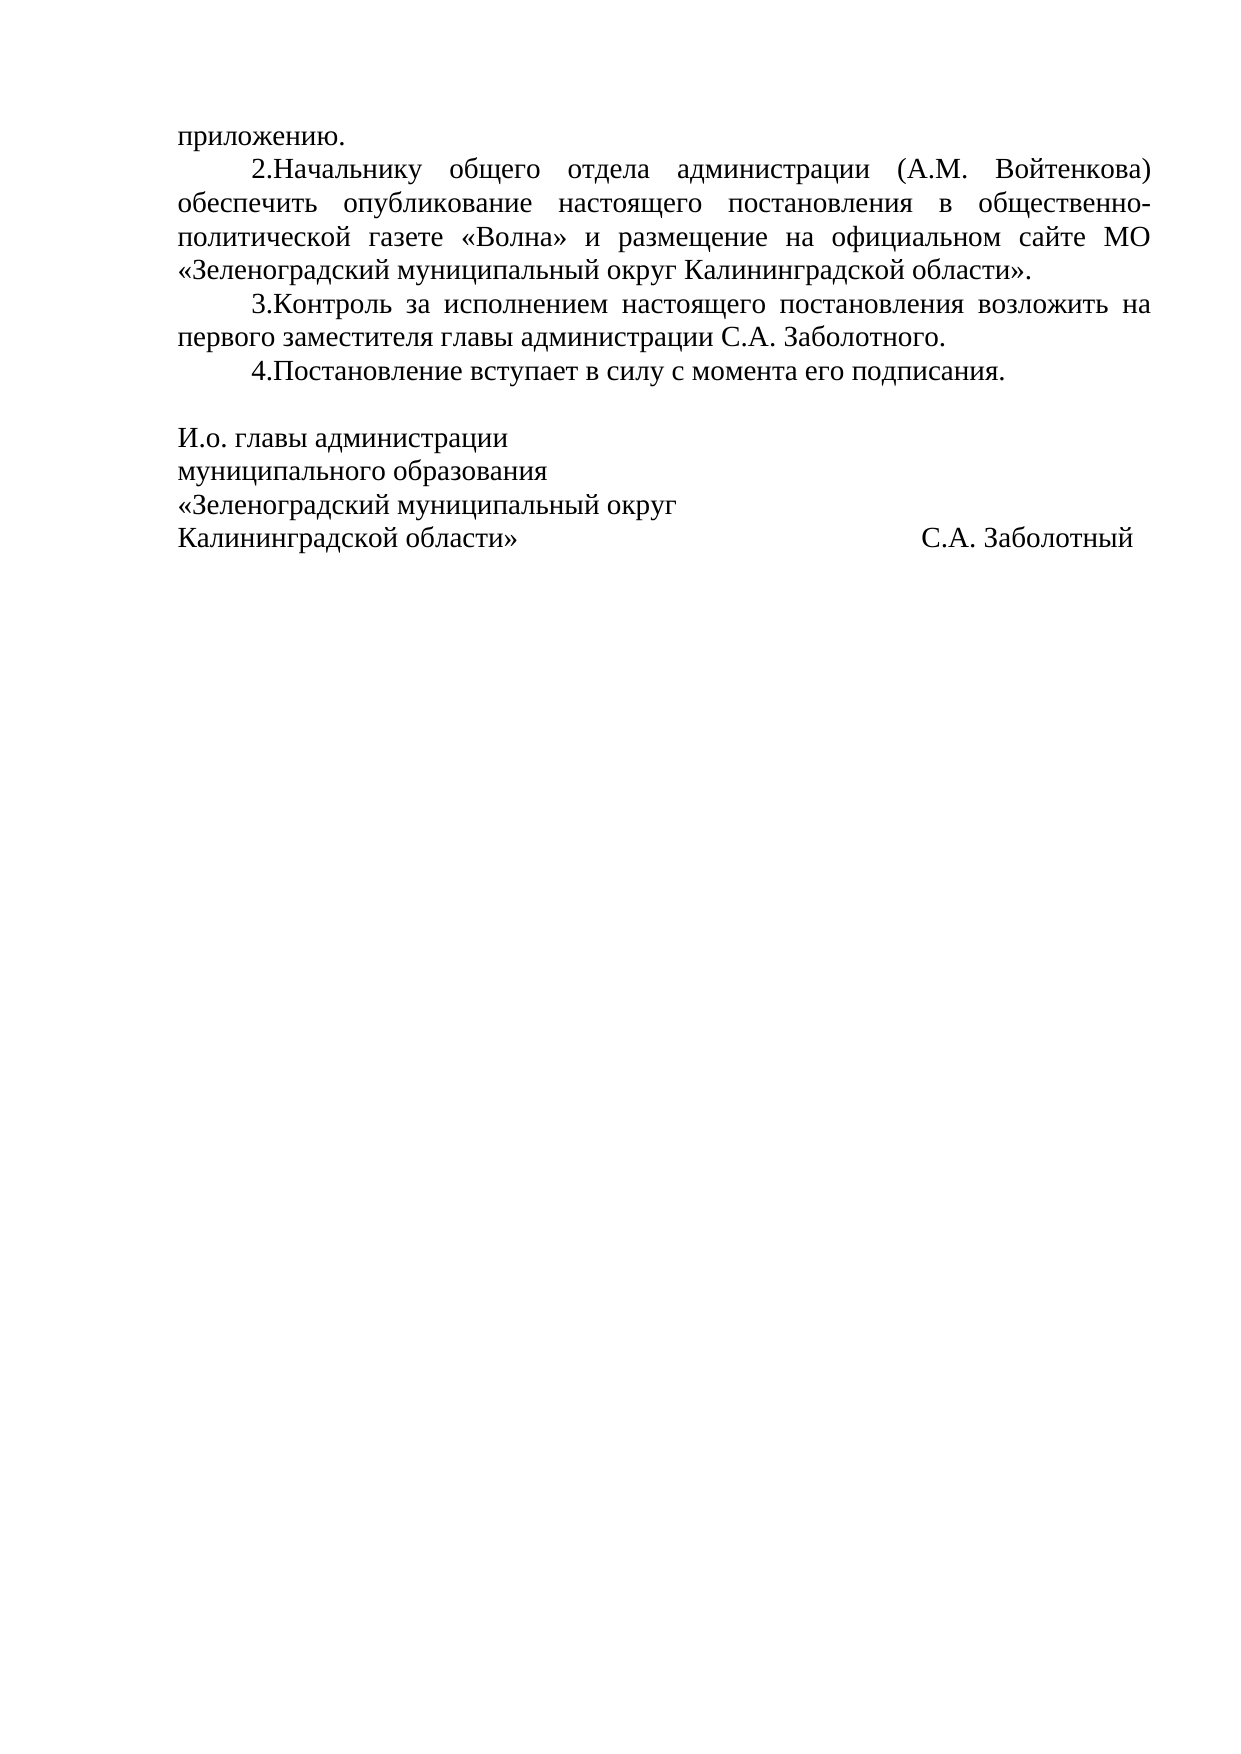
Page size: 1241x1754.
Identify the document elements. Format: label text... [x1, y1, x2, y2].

text «Зеленоградский муниципальный округ [177, 487, 1152, 521]
text 3.Контроль за исполнением настоящего постановления возложить на первого заместителя главы администрации С.А. Заболотного. [177, 286, 1152, 353]
text 2.Начальнику общего отдела администрации (А.М. Войтенкова) обеспечить опубликование настоящего постановления в общественно-политической газете «Волна» и размещение на официальном сайте МО «Зеленоградский муниципальный округ Калининградской области». [177, 152, 1152, 286]
text Калининградской области» С.А. Заболотный [177, 521, 1152, 554]
text 4.Постановление вступает в силу с момента его подписания. [177, 353, 1152, 386]
text И.о. главы администрации [177, 420, 1152, 453]
text муниципального образования [177, 453, 1152, 487]
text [177, 118, 1152, 152]
